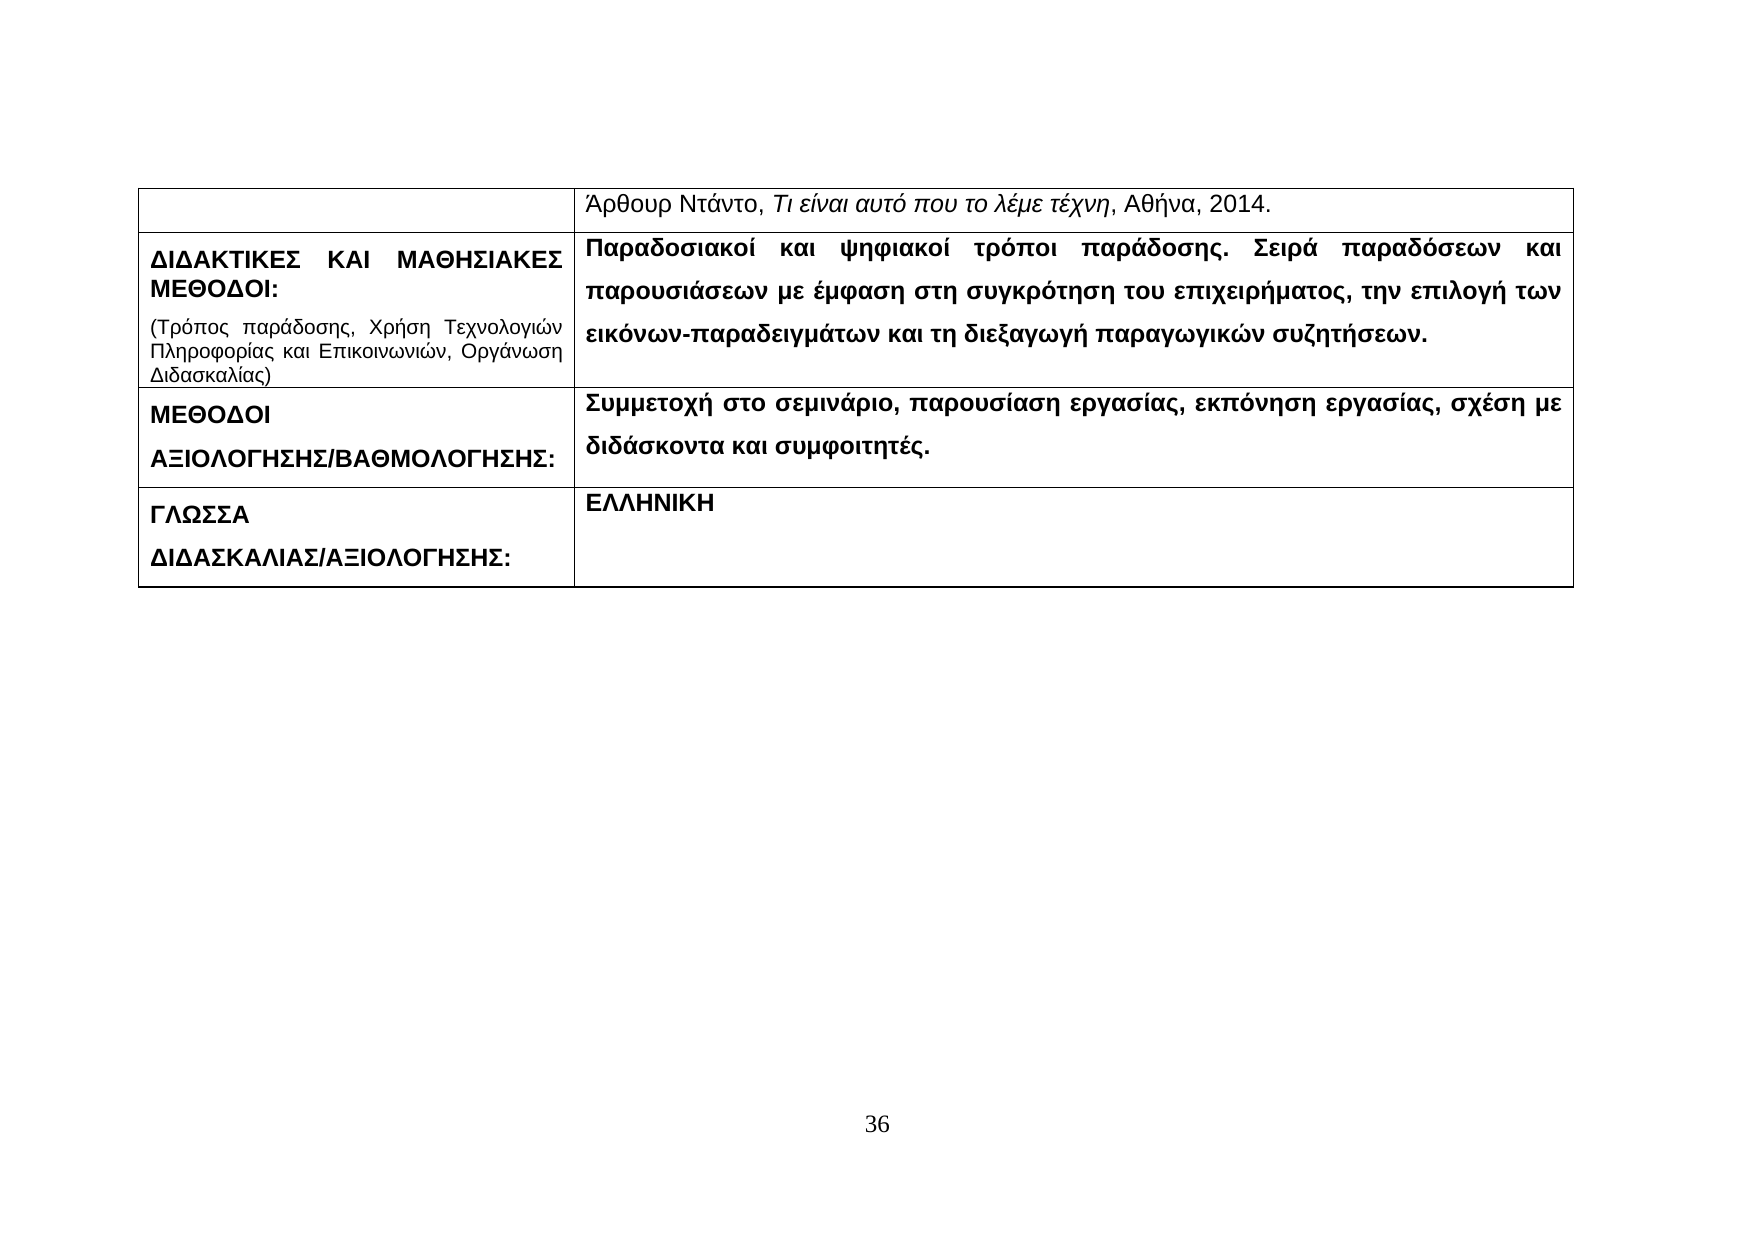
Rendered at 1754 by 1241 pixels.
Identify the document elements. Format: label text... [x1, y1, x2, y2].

table_cell ΕΛΛΗΝΙΚΗ [575, 488, 1573, 586]
table_cell Συμμετοχή στο σεμινάριο, παρουσίαση εργασίας, εκπόνηση εργασίας, σχέση με διδάσκοντα και συμφοιτητές. [575, 388, 1573, 487]
table_cell ΔΙΔΑΚΤΙΚΕΣ ΚΑΙ ΜΑΘΗΣΙΑΚΕΣ ΜΕΘΟΔΟΙ: (Τρόπος παράδοσης, Χρήση Τεχνολογιών Πληροφορίας και Επικοινωνιών, Οργάνωση Διδασκαλίας) [139, 233, 574, 387]
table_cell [139, 189, 574, 232]
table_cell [575, 189, 1573, 232]
table_cell ΓΛΩΣΣΑ ΔΙΔΑΣΚΑΛΙΑΣ/ΑΞΙΟΛΟΓΗΣΗΣ: [139, 488, 574, 586]
table_cell ΜΕΘΟΔΟΙ ΑΞΙΟΛΟΓΗΣΗΣ/ΒΑΘΜΟΛΟΓΗΣΗΣ: [139, 388, 574, 487]
table_cell Παραδοσιακοί και ψηφιακοί τρόποι παράδοσης. Σειρά παραδόσεων και παρουσιάσεων με έμφαση στη συγκρότηση του επιχειρήματος, την επιλογή των εικόνων-παραδειγμάτων και τη διεξαγωγή παραγωγικών συζητήσεων. [575, 233, 1573, 387]
